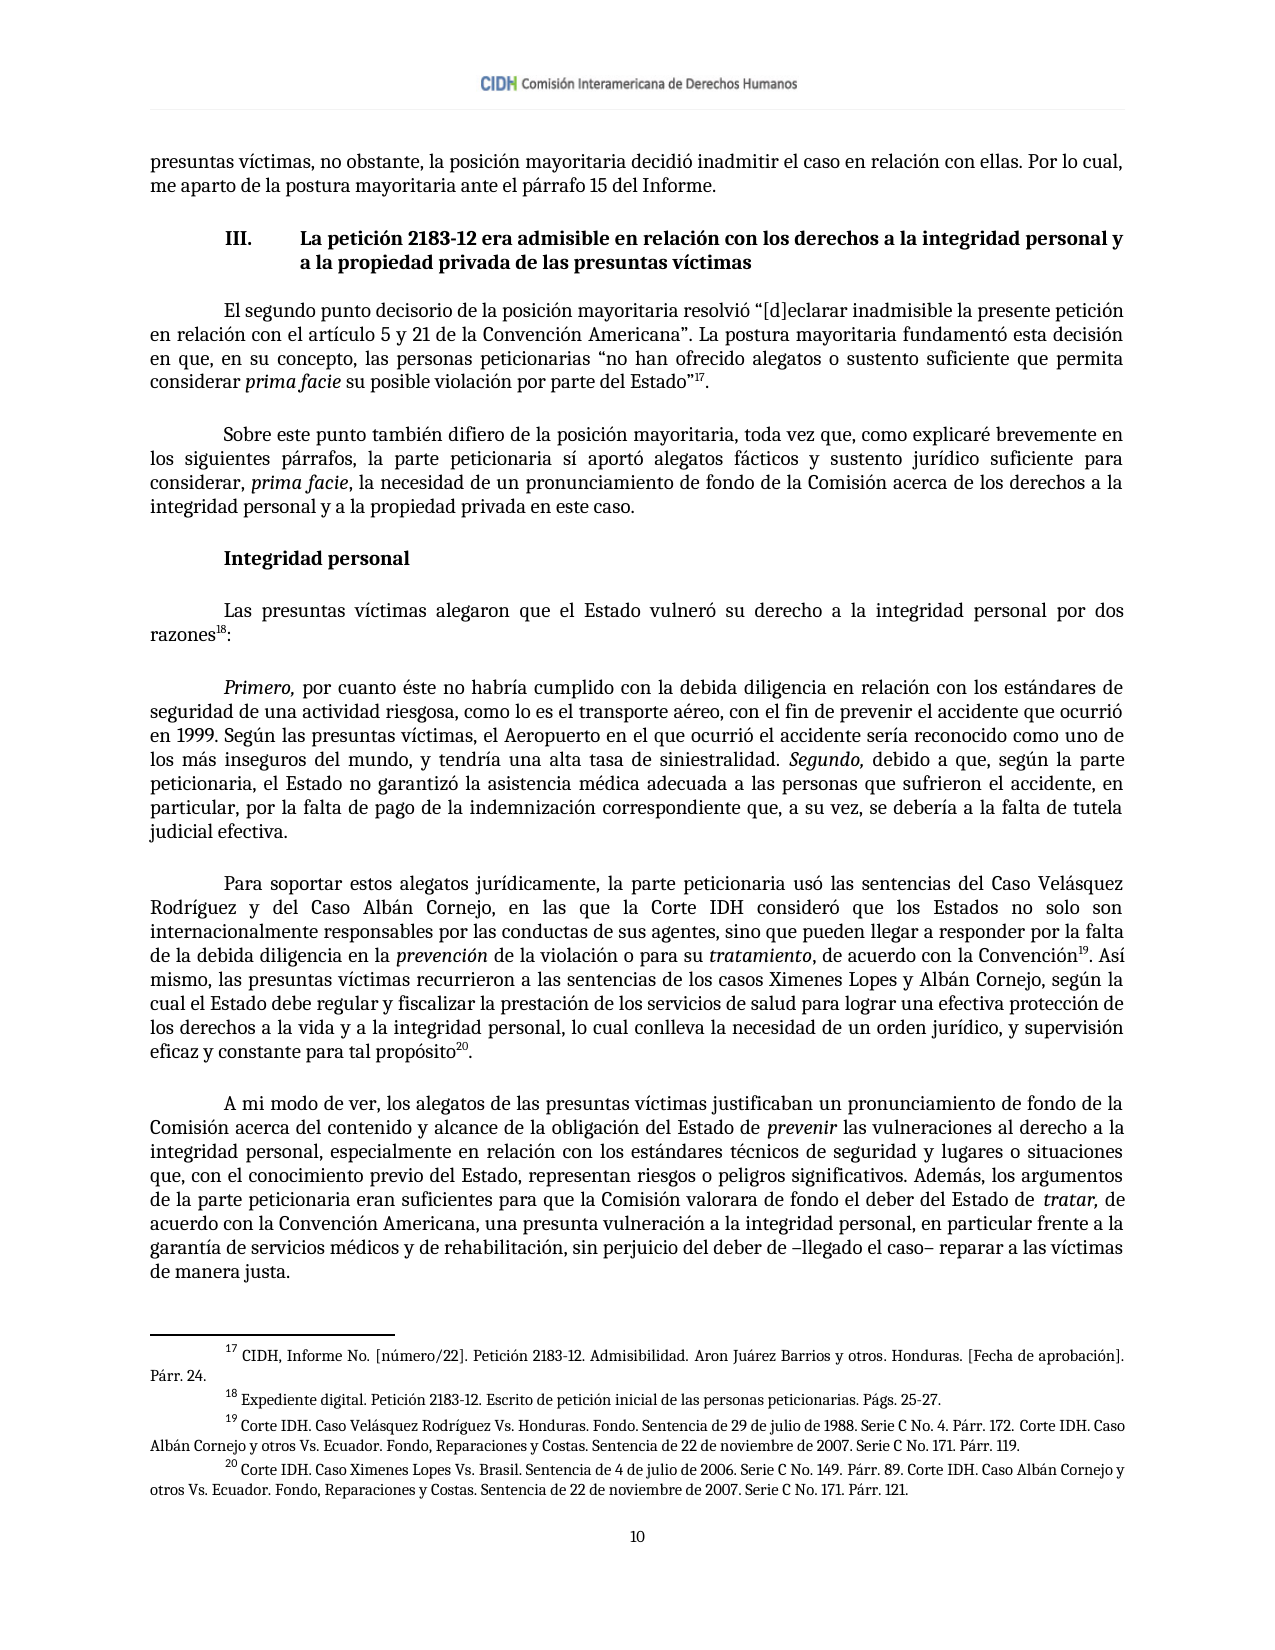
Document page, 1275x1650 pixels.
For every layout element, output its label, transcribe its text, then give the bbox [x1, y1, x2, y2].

text Las presuntas víctimas alegaron que el Estado vulneró su derecho a la integridad personal por dos razones: [150, 599, 1125, 647]
text Primero, por cuanto éste no habría cumplido con la debida diligencia en relación con los estándares de seguridad de una actividad riesgosa, como lo es el transporte aéreo, con el fin de prevenir el accidente que ocurrió en 1999. Según las presuntas víctimas, el Aeropuerto en el que ocurrió el accidente sería reconocido como uno de los más inseguros del mundo, y tendría una alta tasa de siniestralidad. Segundo, debido a que, según la parte peticionaria, el Estado no garantizó la asistencia médica adecuada a las personas que sufrieron el accidente, en particular, por la falta de pago de la indemnización correspondiente que, a su vez, se debería a la falta de tutela judicial efectiva. [150, 676, 1125, 843]
text Para soportar estos alegatos jurídicamente, la parte peticionaria usó las sentencias del Caso Velásquez Rodríguez y del Caso Albán Cornejo, en las que la Corte IDH consideró que los Estados no solo son internacionalmente responsables por las conductas de sus agentes, sino que pueden llegar a responder por la falta de la debida diligencia en la prevención de la violación o para su tratamiento, de acuerdo con la Convención. Así mismo, las presuntas víctimas recurrieron a las sentencias de los casos Ximenes Lopes y Albán Cornejo, según la cual el Estado debe regular y fiscalizar la prestación de los servicios de salud para lograr una efectiva protección de los derechos a la vida y a la integridad personal, lo cual conlleva la necesidad de un orden jurídico, y supervisión eficaz y constante para tal propósito. [150, 872, 1125, 1063]
text Integridad personal [150, 547, 1125, 571]
text El segundo punto decisorio de la posición mayoritaria resolvió “[d]eclarar inadmisible la presente petición en relación con el artículo 5 y 21 de la Convención Americana”. La postura mayoritaria fundamentó esta decisión en que, en su concepto, las personas peticionarias “no han ofrecido alegatos o sustento suficiente que permita considerar prima facie su posible violación por parte del Estado”. [150, 298, 1125, 394]
text A mi modo de ver, los alegatos de las presuntas víctimas justificaban un pronunciamiento de fondo de la Comisión acerca del contenido y alcance de la obligación del Estado de prevenir las vulneraciones al derecho a la integridad personal, especialmente en relación con los estándares técnicos de seguridad y lugares o situaciones que, con el conocimiento previo del Estado, representan riesgos o peligros significativos. Además, los argumentos de la parte peticionaria eran suficientes para que la Comisión valorara de fondo el deber del Estado de tratar, de acuerdo con la Convención Americana, una presunta vulneración a la integridad personal, en particular frente a la garantía de servicios médicos y de rehabilitación, sin perjuicio del deber de –llegado el caso– reparar a las víctimas de manera justa. [150, 1092, 1125, 1283]
text Sobre este punto también difiero de la posición mayoritaria, toda vez que, como explicaré brevemente en los siguientes párrafos, la parte peticionaria sí aportó alegatos fácticos y sustento jurídico suficiente para considerar, prima facie, la necesidad de un pronunciamiento de fondo de la Comisión acerca de los derechos a la integridad personal y a la propiedad privada en este caso. [150, 422, 1125, 518]
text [150, 150, 1125, 198]
picture [475, 75, 800, 93]
text III. La petición 2183-12 era admisible en relación con los derechos a la integridad personal y a la propiedad privada de las presuntas víctimas [225, 226, 1125, 274]
